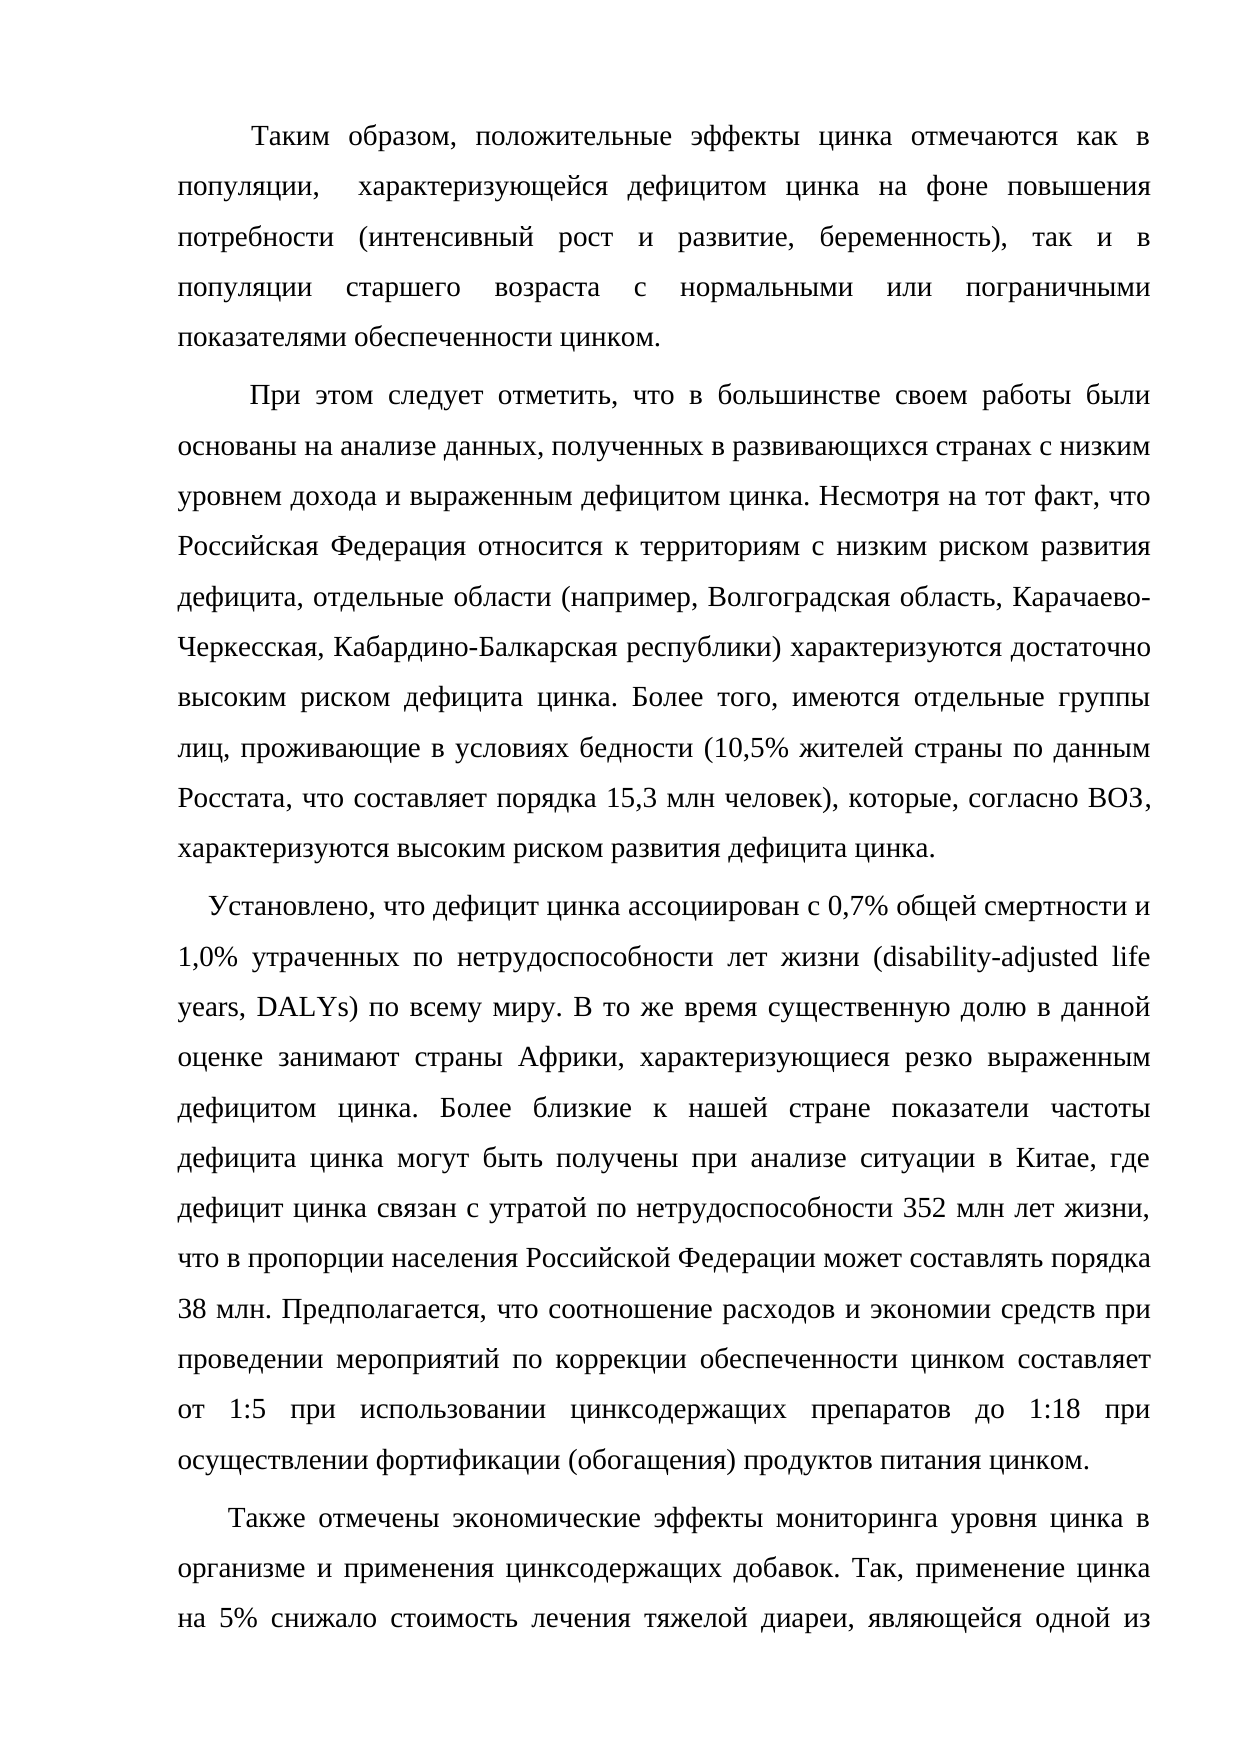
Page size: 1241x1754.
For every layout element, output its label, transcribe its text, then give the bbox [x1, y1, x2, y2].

text При этом следует отметить, что в большинстве своем работы были основаны на анализе данных, полученных в развивающихся странах с низким уровнем дохода и выраженным дефицитом цинка. Несмотря на тот факт, что Российская Федерация относится к территориям с низким риском развития дефицита, отдельные области (например, Волгоградская область, Карачаево-Черкесская, Кабардино-Балкарская республики) характеризуются достаточно высоким риском дефицита цинка. Более того, имеются отдельные группы лиц, проживающие в условиях бедности (10,5% жителей страны по данным Росстата, что составляет порядка 15,3 млн человек), которые, согласно ВОЗ, характеризуются высоким риском развития дефицита цинка. [177, 377, 1152, 864]
text Таким образом, положительные эффекты цинка отмечаются как в популяции, характеризующейся дефицитом цинка на фоне повышения потребности (интенсивный рост и развитие, беременность), так и в популяции старшего возраста с нормальными или пограничными показателями обеспеченности цинком. [177, 118, 1152, 353]
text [177, 1500, 1152, 1634]
text Установлено, что дефицит цинка ассоциирован с 0,7% общей смертности и 1,0% утраченных по нетрудоспособности лет жизни (disability-adjusted life years, DALYs) по всему миру. В то же время существенную долю в данной оценке занимают страны Африки, характеризующиеся резко выраженным дефицитом цинка. Более близкие к нашей стране показатели частоты дефицита цинка могут быть получены при анализе ситуации в Китае, где дефицит цинка связан с утратой по нетрудоспособности 352 млн лет жизни, что в пропорции населения Российской Федерации может составлять порядка 38 млн. Предполагается, что соотношение расходов и экономии средств при проведении мероприятий по коррекции обеспеченности цинком составляет от 1:5 при использовании цинксодержащих препаратов до 1:18 при осуществлении фортификации (обогащения) продуктов питания цинком. [177, 888, 1152, 1475]
